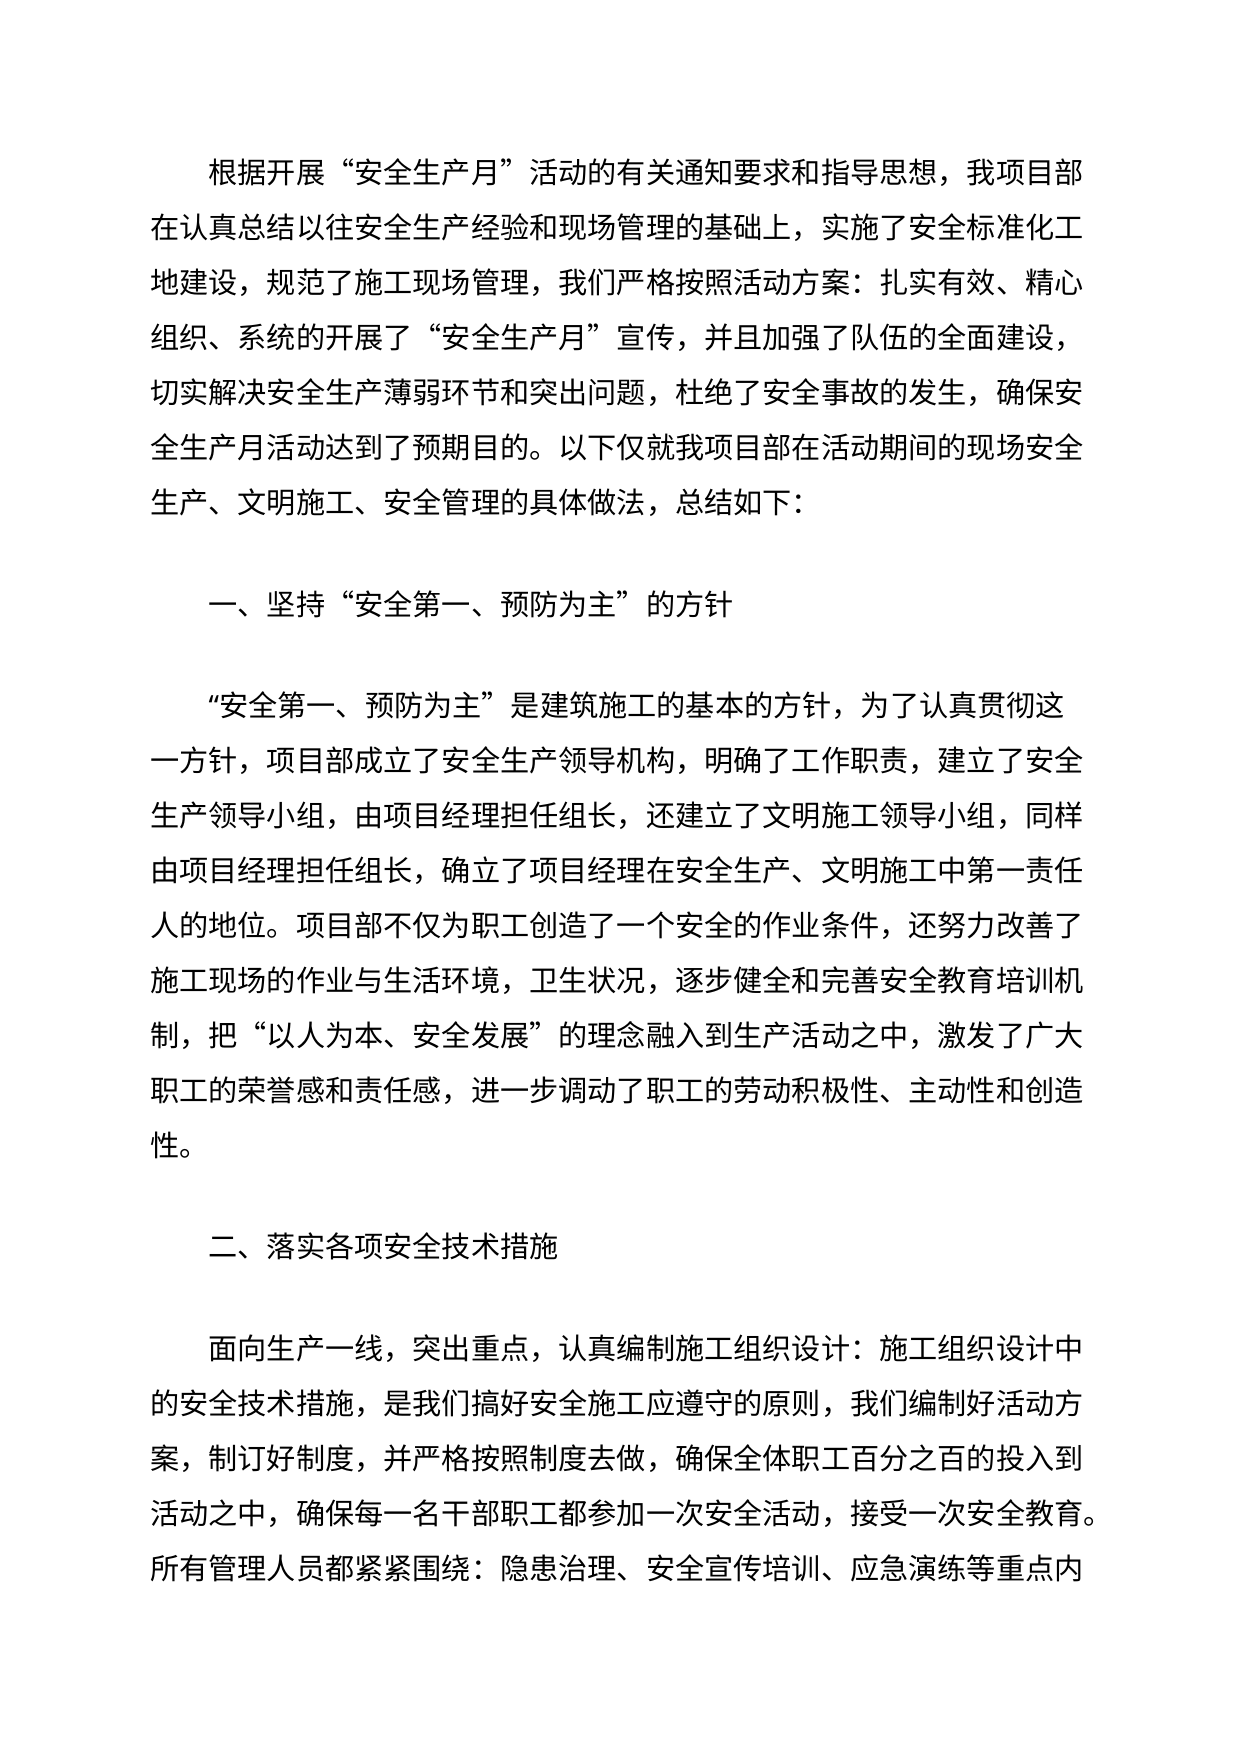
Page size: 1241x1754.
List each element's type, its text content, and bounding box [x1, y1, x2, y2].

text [150, 1326, 1090, 1588]
text “安全第一、预防为主”是建筑施工的基本的方针，为了认真贯彻这一方针，项目部成立了安全生产领导机构，明确了工作职责，建立了安全生产领导小组，由项目经理担任组长，还建立了文明施工领导小组，同样由项目经理担任组长，确立了项目经理在安全生产、文明施工中第一责任人的地位。项目部不仅为职工创造了一个安全的作业条件，还努力改善了施工现场的作业与生活环境，卫生状况，逐步健全和完善安全教育培训机制，把“以人为本、安全发展”的理念融入到生产活动之中，激发了广大职工的荣誉感和责任感，进一步调动了职工的劳动积极性、主动性和创造性。 [150, 683, 1090, 1164]
text 根据开展“安全生产月”活动的有关通知要求和指导思想，我项目部在认真总结以往安全生产经验和现场管理的基础上，实施了安全标准化工地建设，规范了施工现场管理，我们严格按照活动方案：扎实有效、精心组织、系统的开展了“安全生产月”宣传，并且加强了队伍的全面建设，切实解决安全生产薄弱环节和突出问题，杜绝了安全事故的发生，确保安全生产月活动达到了预期目的。以下仅就我项目部在活动期间的现场安全生产、文明施工、安全管理的具体做法，总结如下： [150, 150, 1090, 522]
text 二、落实各项安全技术措施 [150, 1224, 1090, 1266]
text 一、坚持“安全第一、预防为主”的方针 [150, 581, 1090, 623]
